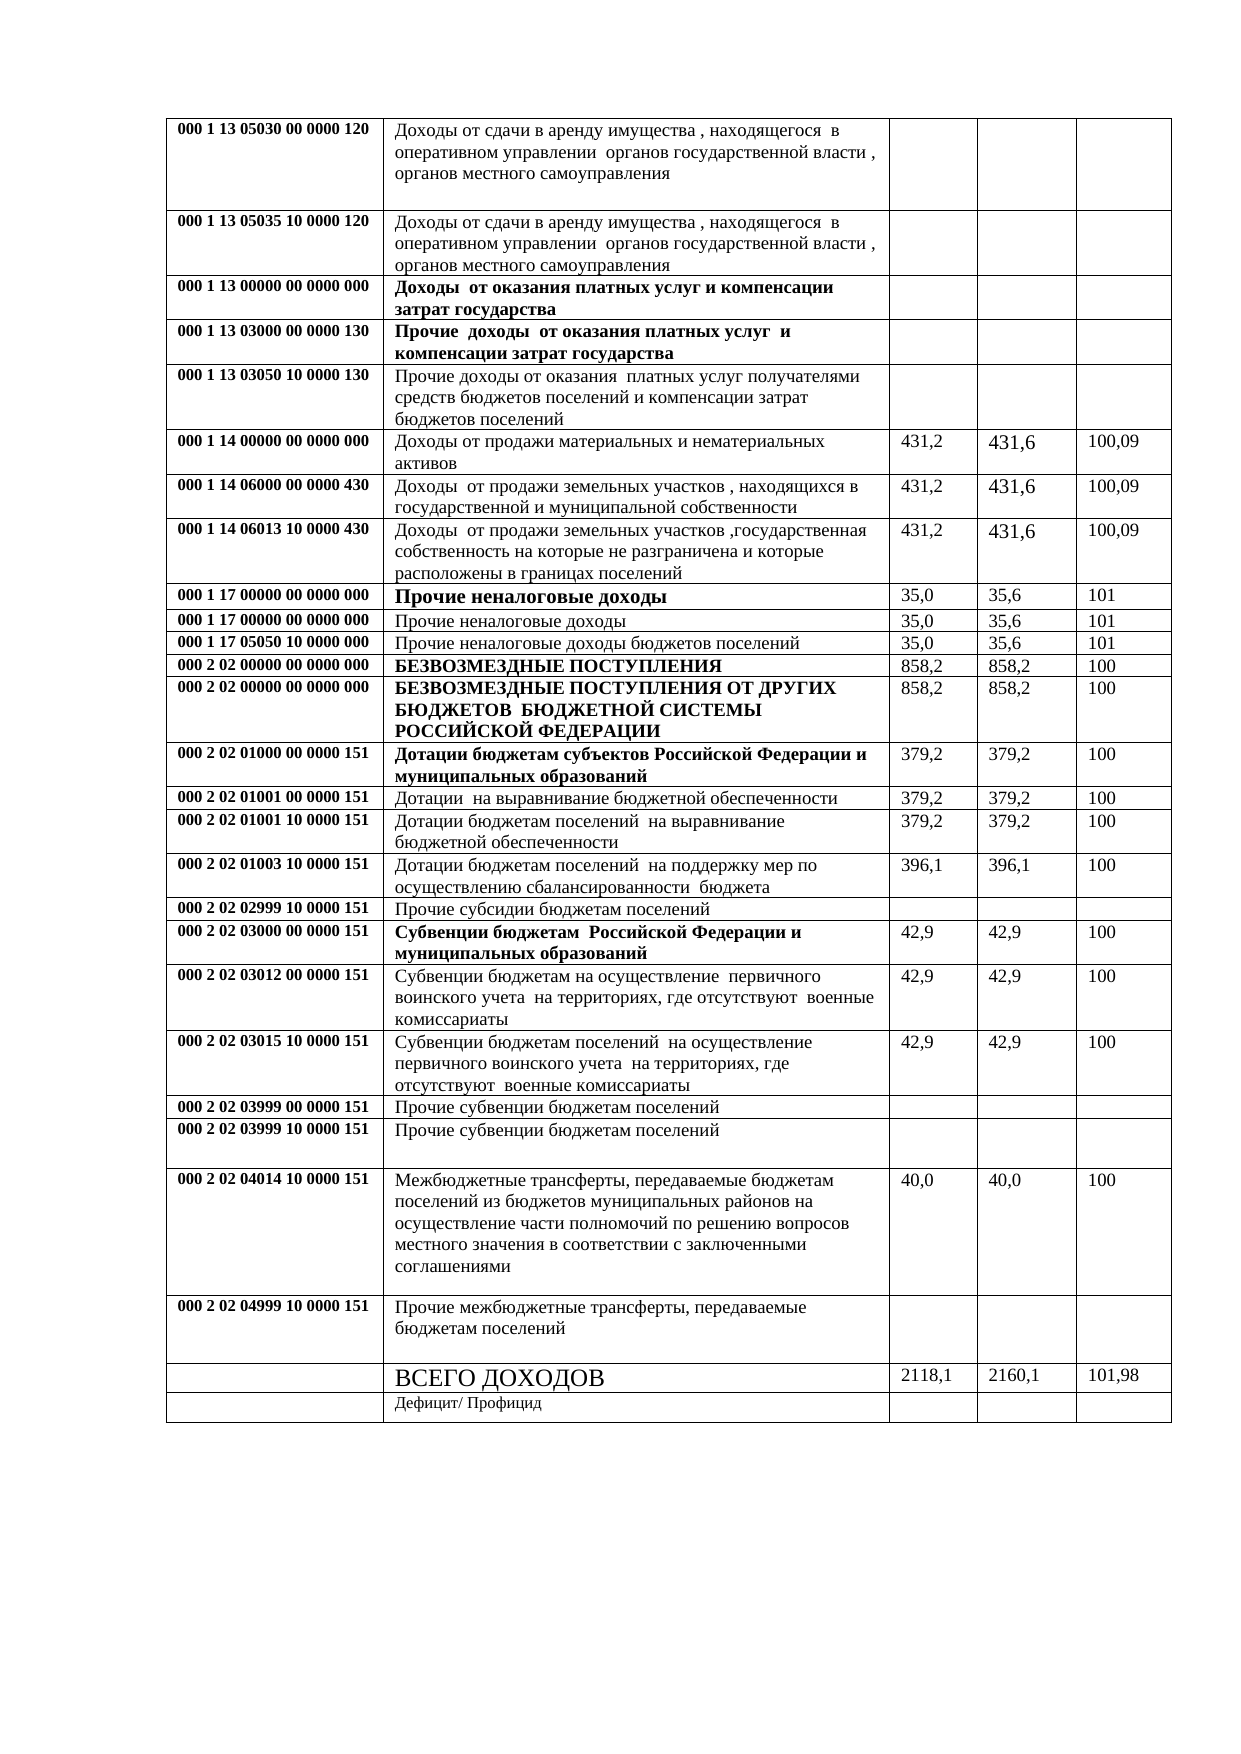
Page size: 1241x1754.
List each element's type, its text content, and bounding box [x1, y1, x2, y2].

table_cell 431,2 [890, 519, 977, 583]
table_cell 000 1 14 00000 00 0000 000 [167, 430, 383, 473]
table_cell Прочие межбюджетные трансферты, передаваемые бюджетам поселений [384, 1296, 889, 1362]
table_cell [1077, 211, 1171, 275]
table_cell [1077, 898, 1171, 920]
table_cell [890, 898, 977, 920]
table_cell 100 [1077, 743, 1171, 786]
table_cell [890, 1393, 977, 1422]
table_cell 000 2 02 01000 00 0000 151 [167, 743, 383, 786]
table_cell 100 [1077, 787, 1171, 809]
table_cell [890, 276, 977, 319]
table_cell Прочие доходы от оказания платных услуг получателями средств бюджетов поселений и компенсации затрат бюджетов поселений [384, 365, 889, 429]
table_cell 000 2 02 01003 10 0000 151 [167, 854, 383, 897]
table_cell 379,2 [890, 787, 977, 809]
table_cell 000 1 13 03000 00 0000 130 [167, 320, 383, 363]
table_cell Межбюджетные трансферты, передаваемые бюджетам поселений из бюджетов муниципальных районов на осуществление части полномочий по решению вопросов местного значения в соответствии с заключенными соглашениями [384, 1169, 889, 1295]
table_cell [978, 1119, 1076, 1167]
table_cell 000 2 02 03000 00 0000 151 [167, 921, 383, 964]
table_cell [978, 898, 1076, 920]
table_cell 000 1 17 00000 00 0000 000 [167, 584, 383, 608]
table_cell [978, 365, 1076, 429]
table_cell БЕЗВОЗМЕЗДНЫЕ ПОСТУПЛЕНИЯ [384, 655, 889, 676]
table_cell Дотации на выравнивание бюджетной обеспеченности [384, 787, 889, 809]
table_cell 101 [1077, 632, 1171, 654]
table_cell 396,1 [978, 854, 1076, 897]
table_cell Прочие неналоговые доходы бюджетов поселений [384, 632, 889, 654]
table_cell Дотации бюджетам субъектов Российской Федерации и муниципальных образований [384, 743, 889, 786]
table_cell [890, 320, 977, 363]
table_cell 000 1 13 00000 00 0000 000 [167, 276, 383, 319]
table_cell 858,2 [978, 677, 1076, 742]
table_cell 000 1 13 05030 00 0000 120 [167, 119, 383, 209]
table_cell 40,0 [978, 1169, 1076, 1295]
table_cell 100 [1077, 854, 1171, 897]
table_cell Доходы от сдачи в аренду имущества , находящегося в оперативном управлении органов государственной власти , органов местного самоуправления [384, 211, 889, 275]
table_cell [890, 1119, 977, 1167]
table_cell 858,2 [890, 677, 977, 742]
table_cell 396,1 [890, 854, 977, 897]
table_cell [890, 1096, 977, 1118]
table_cell 100 [1077, 965, 1171, 1029]
table_cell 000 2 02 02999 10 0000 151 [167, 898, 383, 920]
table_cell 000 2 02 04999 10 0000 151 [167, 1296, 383, 1362]
table_cell Доходы от продажи земельных участков ,государственная собственность на которые не разграничена и которые расположены в границах поселений [384, 519, 889, 583]
table_cell 2118,1 [890, 1364, 977, 1392]
table_cell [978, 276, 1076, 319]
table_cell 858,2 [978, 655, 1076, 676]
table_cell Доходы от сдачи в аренду имущества , находящегося в оперативном управлении органов государственной власти , органов местного самоуправления [384, 119, 889, 209]
table_cell Субвенции бюджетам на осуществление первичного воинского учета на территориях, где отсутствуют военные комиссариаты [384, 965, 889, 1029]
table_cell 858,2 [890, 655, 977, 676]
table_cell Дотации бюджетам поселений на поддержку мер по осуществлению сбалансированности бюджета [384, 854, 889, 897]
table_cell [1077, 1393, 1171, 1422]
table_cell 000 1 13 03050 10 0000 130 [167, 365, 383, 429]
table_cell 35,6 [978, 584, 1076, 608]
table_cell [978, 320, 1076, 363]
table_cell 000 2 02 01001 00 0000 151 [167, 787, 383, 809]
table_cell 100 [1077, 655, 1171, 676]
table_cell 100 [1077, 677, 1171, 742]
table_cell 42,9 [890, 921, 977, 964]
table_cell 431,2 [890, 475, 977, 518]
table_cell [978, 211, 1076, 275]
table_cell [890, 365, 977, 429]
table_cell 42,9 [978, 1031, 1076, 1095]
table_cell 35,0 [890, 632, 977, 654]
table_cell 379,2 [978, 743, 1076, 786]
table_cell Субвенции бюджетам Российской Федерации и муниципальных образований [384, 921, 889, 964]
table_cell 431,2 [890, 430, 977, 473]
table_cell 431,6 [978, 519, 1076, 583]
table_cell 100,09 [1077, 475, 1171, 518]
table_cell 000 2 02 00000 00 0000 000 [167, 655, 383, 676]
table_cell 000 2 02 03999 00 0000 151 [167, 1096, 383, 1118]
table_cell 100 [1077, 1169, 1171, 1295]
table_cell Доходы от продажи материальных и нематериальных активов [384, 430, 889, 473]
table_cell 000 1 17 00000 00 0000 000 [167, 610, 383, 631]
table_cell [1077, 1296, 1171, 1362]
table_cell Прочие неналоговые доходы [384, 584, 889, 608]
table_cell 35,0 [890, 610, 977, 631]
table_cell [1077, 119, 1171, 209]
table_cell Прочие субсидии бюджетам поселений [384, 898, 889, 920]
table_cell 379,2 [978, 787, 1076, 809]
table_cell 000 1 14 06000 00 0000 430 [167, 475, 383, 518]
table_cell Прочие доходы от оказания платных услуг и компенсации затрат государства [384, 320, 889, 363]
table_cell 101 [1077, 610, 1171, 631]
table_cell Субвенции бюджетам поселений на осуществление первичного воинского учета на территориях, где отсутствуют военные комиссариаты [384, 1031, 889, 1095]
table_cell 379,2 [978, 810, 1076, 853]
table_cell 379,2 [890, 743, 977, 786]
table_cell 100 [1077, 1031, 1171, 1095]
table_cell 431,6 [978, 430, 1076, 473]
table_cell Дефицит/ Профицид [384, 1393, 889, 1422]
table_cell 000 2 02 01001 10 0000 151 [167, 810, 383, 853]
table_cell 40,0 [890, 1169, 977, 1295]
table_cell 100 [1077, 810, 1171, 853]
table_cell 2160,1 [978, 1364, 1076, 1392]
table_cell 000 2 02 03012 00 0000 151 [167, 965, 383, 1029]
table_cell Прочие субвенции бюджетам поселений [384, 1096, 889, 1118]
table_cell [978, 1296, 1076, 1362]
table_cell 000 2 02 00000 00 0000 000 [167, 677, 383, 742]
table_cell [890, 1296, 977, 1362]
table_cell 000 1 17 05050 10 0000 000 [167, 632, 383, 654]
table_cell ВСЕГО ДОХОДОВ [384, 1364, 889, 1392]
table_cell 42,9 [978, 921, 1076, 964]
table_cell 000 2 02 03015 10 0000 151 [167, 1031, 383, 1095]
table_cell 379,2 [890, 810, 977, 853]
table_cell [1077, 1119, 1171, 1167]
table_cell 100,09 [1077, 519, 1171, 583]
table_cell 42,9 [890, 965, 977, 1029]
table_cell [1077, 365, 1171, 429]
table_cell [167, 1364, 383, 1392]
table_cell 000 1 13 05035 10 0000 120 [167, 211, 383, 275]
table_cell Доходы от оказания платных услуг и компенсации затрат государства [384, 276, 889, 319]
table_cell 35,6 [978, 632, 1076, 654]
table_cell 35,6 [978, 610, 1076, 631]
table_cell [890, 211, 977, 275]
table_cell 100,09 [1077, 430, 1171, 473]
table_cell 42,9 [978, 965, 1076, 1029]
table_cell [978, 119, 1076, 209]
table_cell 101,98 [1077, 1364, 1171, 1392]
table_cell 000 2 02 03999 10 0000 151 [167, 1119, 383, 1167]
table_cell Доходы от продажи земельных участков , находящихся в государственной и муниципальной собственности [384, 475, 889, 518]
table_cell 000 2 02 04014 10 0000 151 [167, 1169, 383, 1295]
table_cell Прочие субвенции бюджетам поселений [384, 1119, 889, 1167]
table_cell [978, 1393, 1076, 1422]
table_cell [978, 1096, 1076, 1118]
table_cell 35,0 [890, 584, 977, 608]
table_cell 000 1 14 06013 10 0000 430 [167, 519, 383, 583]
table_cell 431,6 [978, 475, 1076, 518]
table_cell Прочие неналоговые доходы [384, 610, 889, 631]
table_cell 42,9 [890, 1031, 977, 1095]
table_cell 100 [1077, 921, 1171, 964]
table_cell [1077, 1096, 1171, 1118]
table_cell БЕЗВОЗМЕЗДНЫЕ ПОСТУПЛЕНИЯ ОТ ДРУГИХ БЮДЖЕТОВ БЮДЖЕТНОЙ СИСТЕМЫ РОССИЙСКОЙ ФЕДЕРАЦИИ [384, 677, 889, 742]
table_cell [890, 119, 977, 209]
table_cell [1077, 276, 1171, 319]
table_cell Дотации бюджетам поселений на выравнивание бюджетной обеспеченности [384, 810, 889, 853]
table_cell [167, 1393, 383, 1422]
table_cell [1077, 320, 1171, 363]
table_cell 101 [1077, 584, 1171, 608]
